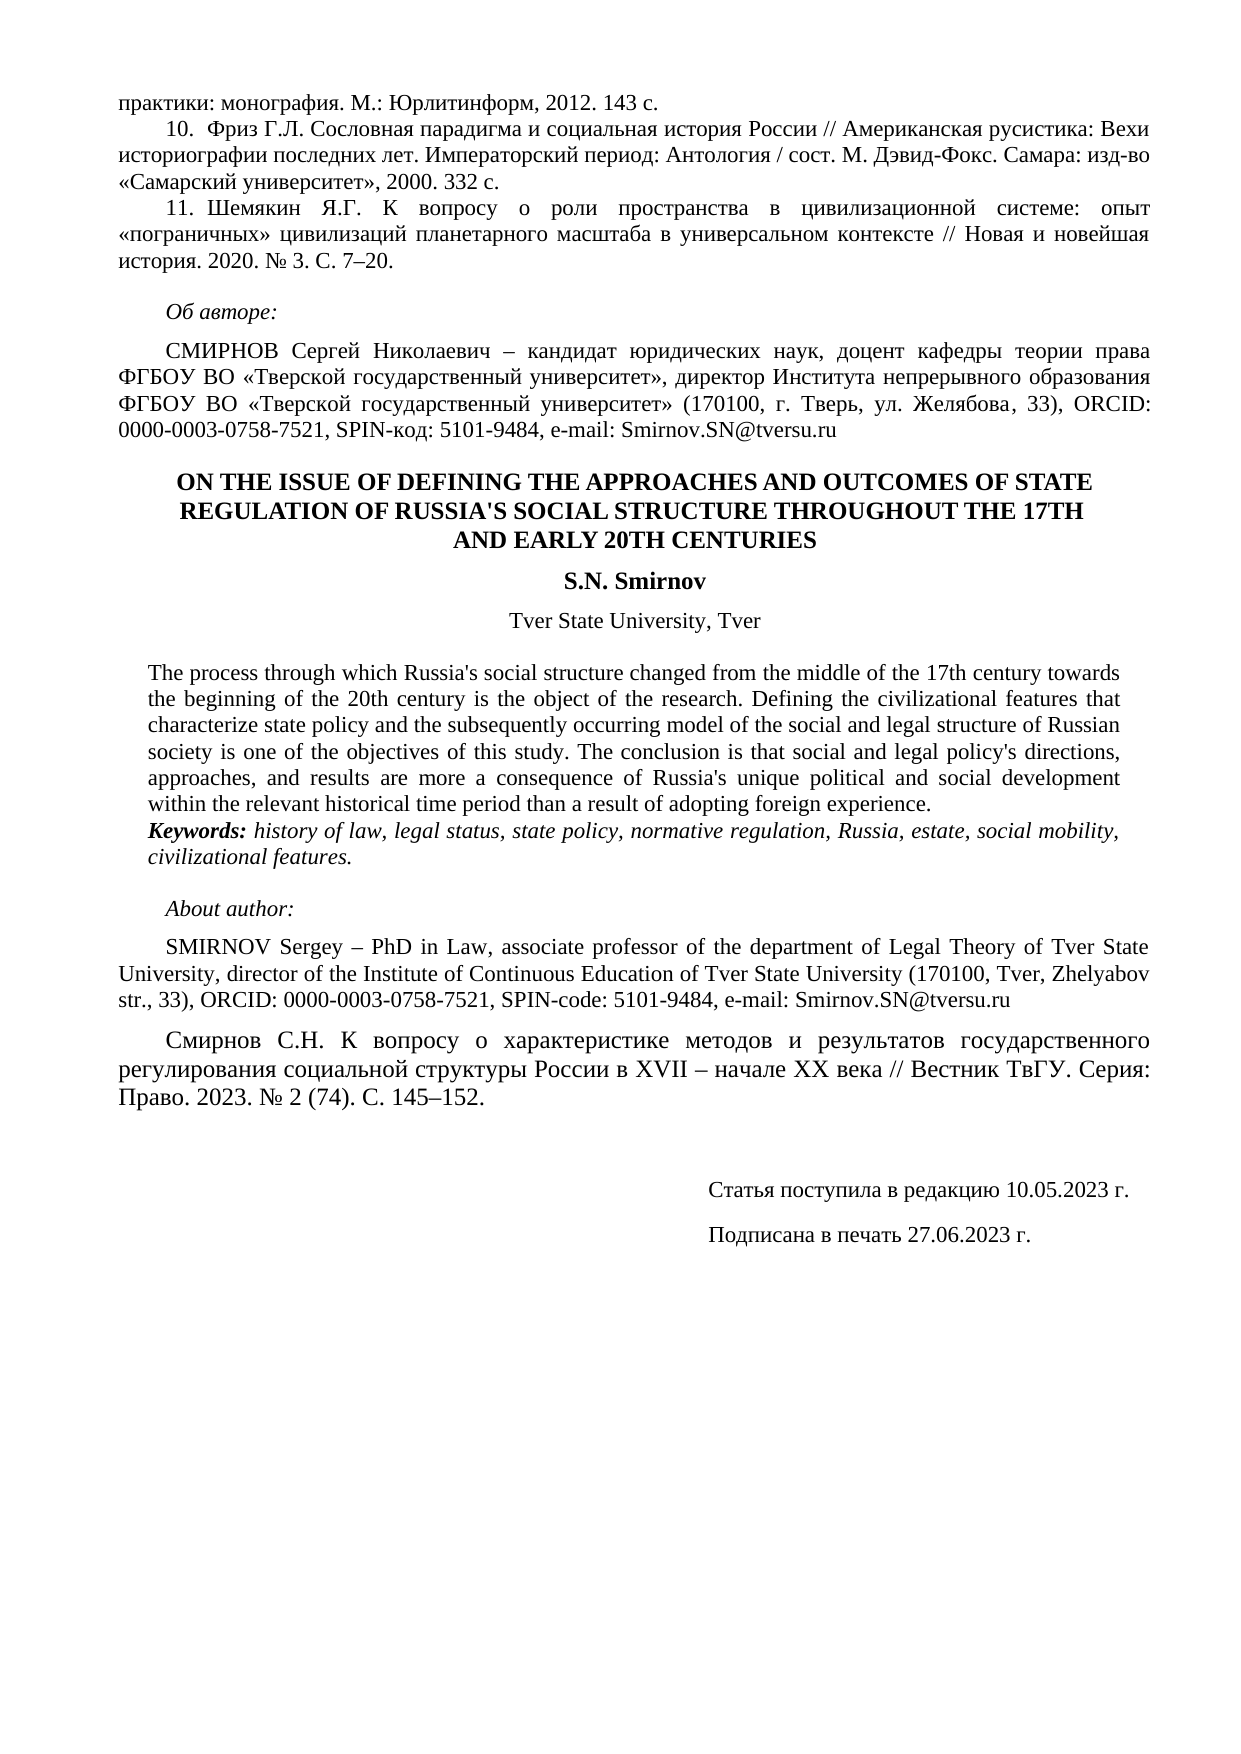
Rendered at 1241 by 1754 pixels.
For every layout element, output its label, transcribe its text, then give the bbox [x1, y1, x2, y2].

list Фриз Г.Л. Сословная парадигма и социальная история России // Американская русистика: Вехи историографии последних лет. Императорский период: Антология / сост. М. Дэвид-Фокс. Самара: изд-во «Самарский университет», 2000. 332 с. [118, 115, 1152, 194]
text S.N. Smirnov [118, 566, 1152, 595]
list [118, 89, 1152, 115]
text About author: [118, 894, 1152, 921]
text Tver State University, Tver [118, 607, 1152, 634]
text СМИРНОВ Сергей Николаевич – кандидат юридических наук, доцент кафедры теории права ФГБОУ ВО «Тверской государственный университет», директор Института непрерывного образования ФГБОУ ВО «Тверской государственный университет» (170100, г. Тверь, ул. Желябова, 33), ORCID: 0000-0003-0758-7521, SPIN-код: 5101-9484, e-mail: Smirnov.SN@tversu.ru [118, 337, 1152, 442]
text Keywords: history of law, legal status, state policy, normative regulation, Russia, estate, social mobility, civilizational features. [148, 817, 1122, 869]
text Подписана в печать 27.06.2023 г. [708, 1221, 1152, 1247]
text SMIRNOV Sergey – PhD in Law, associate professor of the department of Legal Theory of Tver State University, director of the Institute of Continuous Education of Tver State University (170100, Tver, Zhelyabov str., 33), ORCID: 0000-0003-0758-7521, SPIN-code: 5101-9484, e-mail: Smirnov.SN@tversu.ru [118, 933, 1152, 1012]
text Статья поступила в редакцию 10.05.2023 г. [708, 1176, 1152, 1202]
text The process through which Russia's social structure changed from the middle of the 17th century towards the beginning of the 20th century is the object of the research. Defining the civilizational features that characterize state policy and the subsequently occurring model of the social and legal structure of Russian society is one of the objectives of this study. The conclusion is that social and legal policy's directions, approaches, and results are more a consequence of Russia's unique political and social development within the relevant historical time period than a result of adopting foreign experience. [148, 659, 1122, 817]
list Шемякин Я.Г. К вопросу о роли пространства в цивилизационной системе: опыт «пограничных» цивилизаций планетарного масштаба в универсальном контексте // Новая и новейшая история. 2020. № 3. С. 7–20. [118, 194, 1152, 273]
text Смирнов С.Н. К вопросу о характеристике методов и результатов государственного регулирования социальной структуры России в XVII – начале XX века // Вестник ТвГУ. Серия: Право. 2023. № 2 (74). С. 145–152. [118, 1025, 1152, 1111]
text Об авторе: [118, 298, 1152, 324]
text On the issue of defining the approaches and outcomes of state regulation of Russia's social structure throughout the 17th and early 20th centuries [118, 467, 1152, 554]
